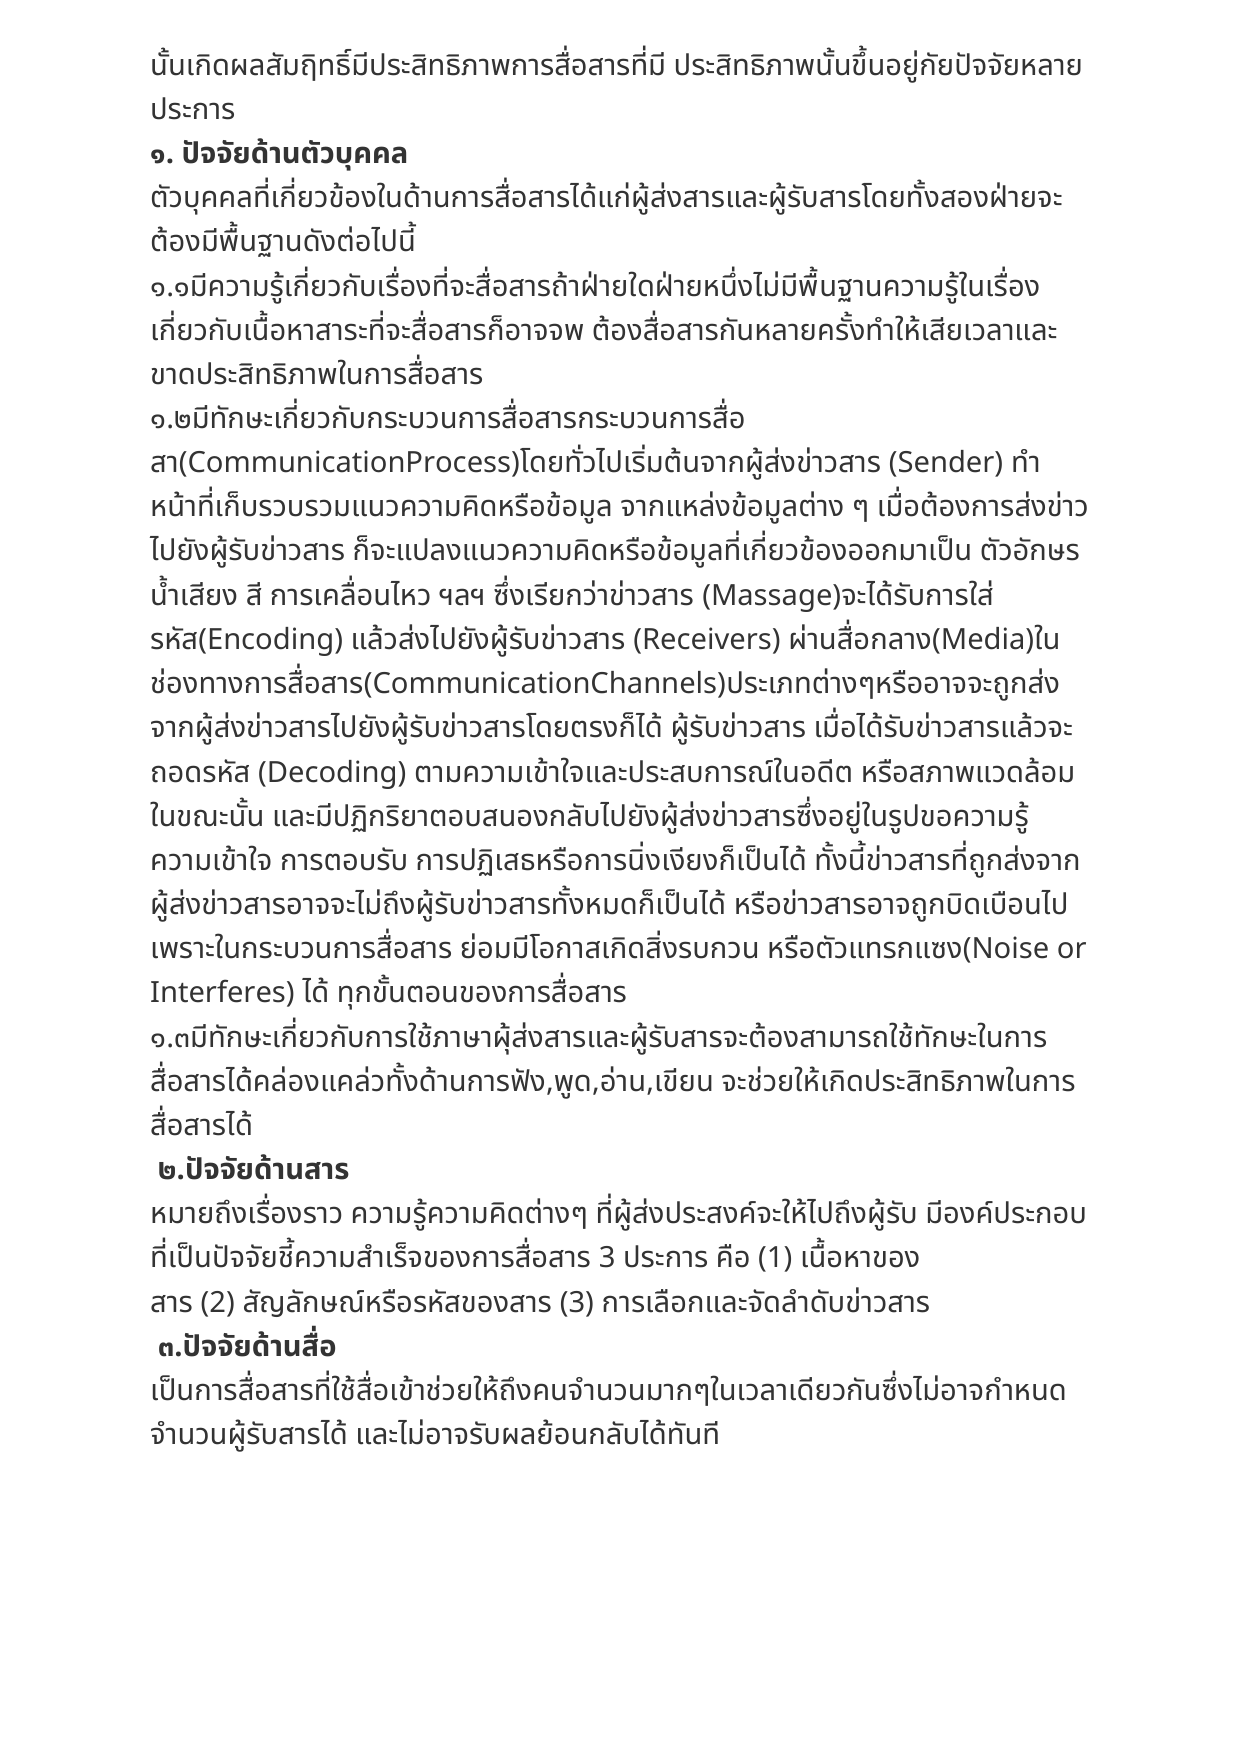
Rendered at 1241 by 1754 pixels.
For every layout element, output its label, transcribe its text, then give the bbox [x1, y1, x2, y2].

text ๓.ปัจจัยด้านสื่อ เป็นการสื่อสารที่ใช้สื่อเข้าช่วยให้ถึงคนจำนวนมากๆในเวลาเดียวกันซึ่งไม่อาจกำหนดจำนวนผู้รับสารได้ และไม่อาจรับผลย้อนกลับได้ทันที [150, 1325, 1090, 1458]
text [150, 44, 1090, 132]
text ๑.๓มีทักษะเกี่ยวกับการใช้ภาษาผุ้ส่งสารและผู้รับสารจะต้องสามารถใช้ทักษะในการสื่อสารได้คล่องแคล่วทั้งด้านการฟัง,พูด,อ่าน,เขียน จะช่วยให้เกิดประสิทธิภาพในการสื่อสารได้ [150, 1016, 1090, 1148]
text ๒.ปัจจัยด้านสาร หมายถึงเรื่องราว ความรู้ความคิดต่างๆ ที่ผู้ส่งประสงค์จะให้ไปถึงผู้รับ มีองค์ประกอบที่เป็นปัจจัยชี้ความสำเร็จของการสื่อสาร 3 ประการ คือ (1) เนื้อหาของสาร (2) สัญลักษณ์หรือรหัสของสาร (3) การเลือกและจัดลำดับข่าวสาร [150, 1148, 1090, 1325]
text ตัวบุคคลที่เกี่ยวข้องในด้านการสื่อสารได้แก่ผู้ส่งสารและผู้รับสารโดยทั้งสองฝ่ายจะต้องมีพื้นฐานดังต่อไปนี้ [150, 177, 1090, 265]
text ๑. ปัจจัยด้านตัวบุคคล [150, 132, 1090, 177]
text ๑.๑มีความรู้เกี่ยวกับเรื่องที่จะสื่อสารถ้าฝ่ายใดฝ่ายหนึ่งไม่มีพื้นฐานความรู้ในเรื่องเกี่ยวกับเนื้อหาสาระที่จะสื่อสารก็อาจจพ ต้องสื่อสารกันหลายครั้งทำให้เสียเวลาและขาดประสิทธิภาพในการสื่อสาร [150, 265, 1090, 397]
text ๑.๒มีทักษะเกี่ยวกับกระบวนการสื่อสารกระบวนการสื่อสา(CommunicationProcess)โดยทั่วไปเริ่มต้นจากผู้ส่งข่าวสาร (Sender) ทำหน้าที่เก็บรวบรวมแนวความคิดหรือข้อมูล จากแหล่งข้อมูลต่าง ๆ เมื่อต้องการส่งข่าวไปยังผู้รับข่าวสาร ก็จะแปลงแนวความคิดหรือข้อมูลที่เกี่ยวข้องออกมาเป็น ตัวอักษร น้ำเสียง สี การเคลื่อนไหว ฯลฯ ซึ่งเรียกว่าข่าวสาร (Massage)จะได้รับการใส่รหัส(Encoding) แล้วส่งไปยังผู้รับข่าวสาร (Receivers) ผ่านสื่อกลาง(Media)ในช่องทางการสื่อสาร(CommunicationChannels)ประเภทต่างๆหรืออาจจะถูกส่งจากผู้ส่งข่าวสารไปยังผู้รับข่าวสารโดยตรงก็ได้ ผู้รับข่าวสาร เมื่อได้รับข่าวสารแล้วจะถอดรหัส (Decoding) ตามความเข้าใจและประสบการณ์ในอดีต หรือสภาพแวดล้อมในขณะนั้น และมีปฏิกริยาตอบสนองกลับไปยังผู้ส่งข่าวสารซึ่งอยู่ในรูปขอความรู้ ความเข้าใจ การตอบรับ การปฏิเสธหรือการนิ่งเงียงก็เป็นได้ ทั้งนี้ข่าวสารที่ถูกส่งจากผู้ส่งข่าวสารอาจจะไม่ถึงผู้รับข่าวสารทั้งหมดก็เป็นได้ หรือข่าวสารอาจถูกบิดเบือนไปเพราะในกระบวนการสื่อสาร ย่อมมีโอกาสเกิดสิ่งรบกวน หรือตัวแทรกแซง(Noise or Interferes) ได้ ทุกขั้นตอนของการสื่อสาร [150, 397, 1090, 1016]
